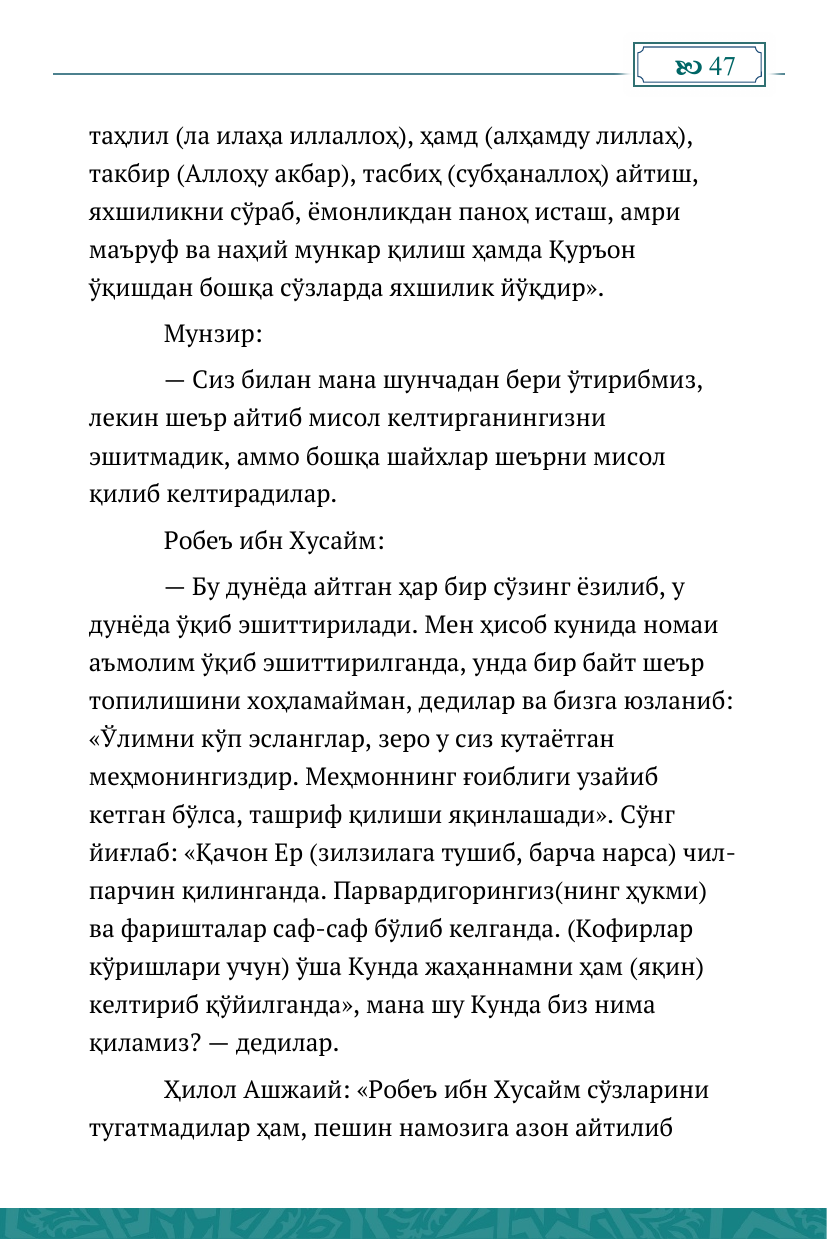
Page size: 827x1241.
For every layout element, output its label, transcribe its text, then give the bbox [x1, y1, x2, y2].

picture [0, 1208, 827, 1239]
text — Бу дунёда айтган ҳар бир сўзинг ёзилиб, у дунё­да ўқиб эшиттирилади. Мен ҳисоб кунида номаи аъмолим ўқиб эшиттирилганда, унда бир байт шеър топилишини хоҳламайман, дедилар ва бизга юзланиб: «Ўлимни кўп эсланглар, зеро у сиз кутаётган меҳмонингиздир. Меҳмоннинг ғоиблиги узайиб кетган бўлса, ташриф қилиши яқинлашади». Сўнг йиғлаб: «Қачон Ер (зилзилага тушиб, барча нарса) чил-парчин қилинганда. Парвардигорингиз(нинг ҳукми) ва фаришталар саф-саф бўлиб келганда. (Кофирлар кўришлари учун) ўша Кунда жаҳаннамни ҳам (яқин) келтириб қўйилганда», мана шу Кунда биз нима қиламиз? — дедилар. [89, 570, 738, 1059]
text Робеъ ибн Хусайм: [89, 523, 738, 556]
text — Сиз билан мана шунчадан бери ўтирибмиз, лекин шеър айтиб мисол келтирганингизни эшитмадик, аммо бошқа шайхлар шеърни мисол қилиб келтирадилар. [89, 363, 738, 510]
text Мунзир: [89, 317, 738, 350]
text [89, 118, 738, 303]
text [89, 1072, 738, 1143]
